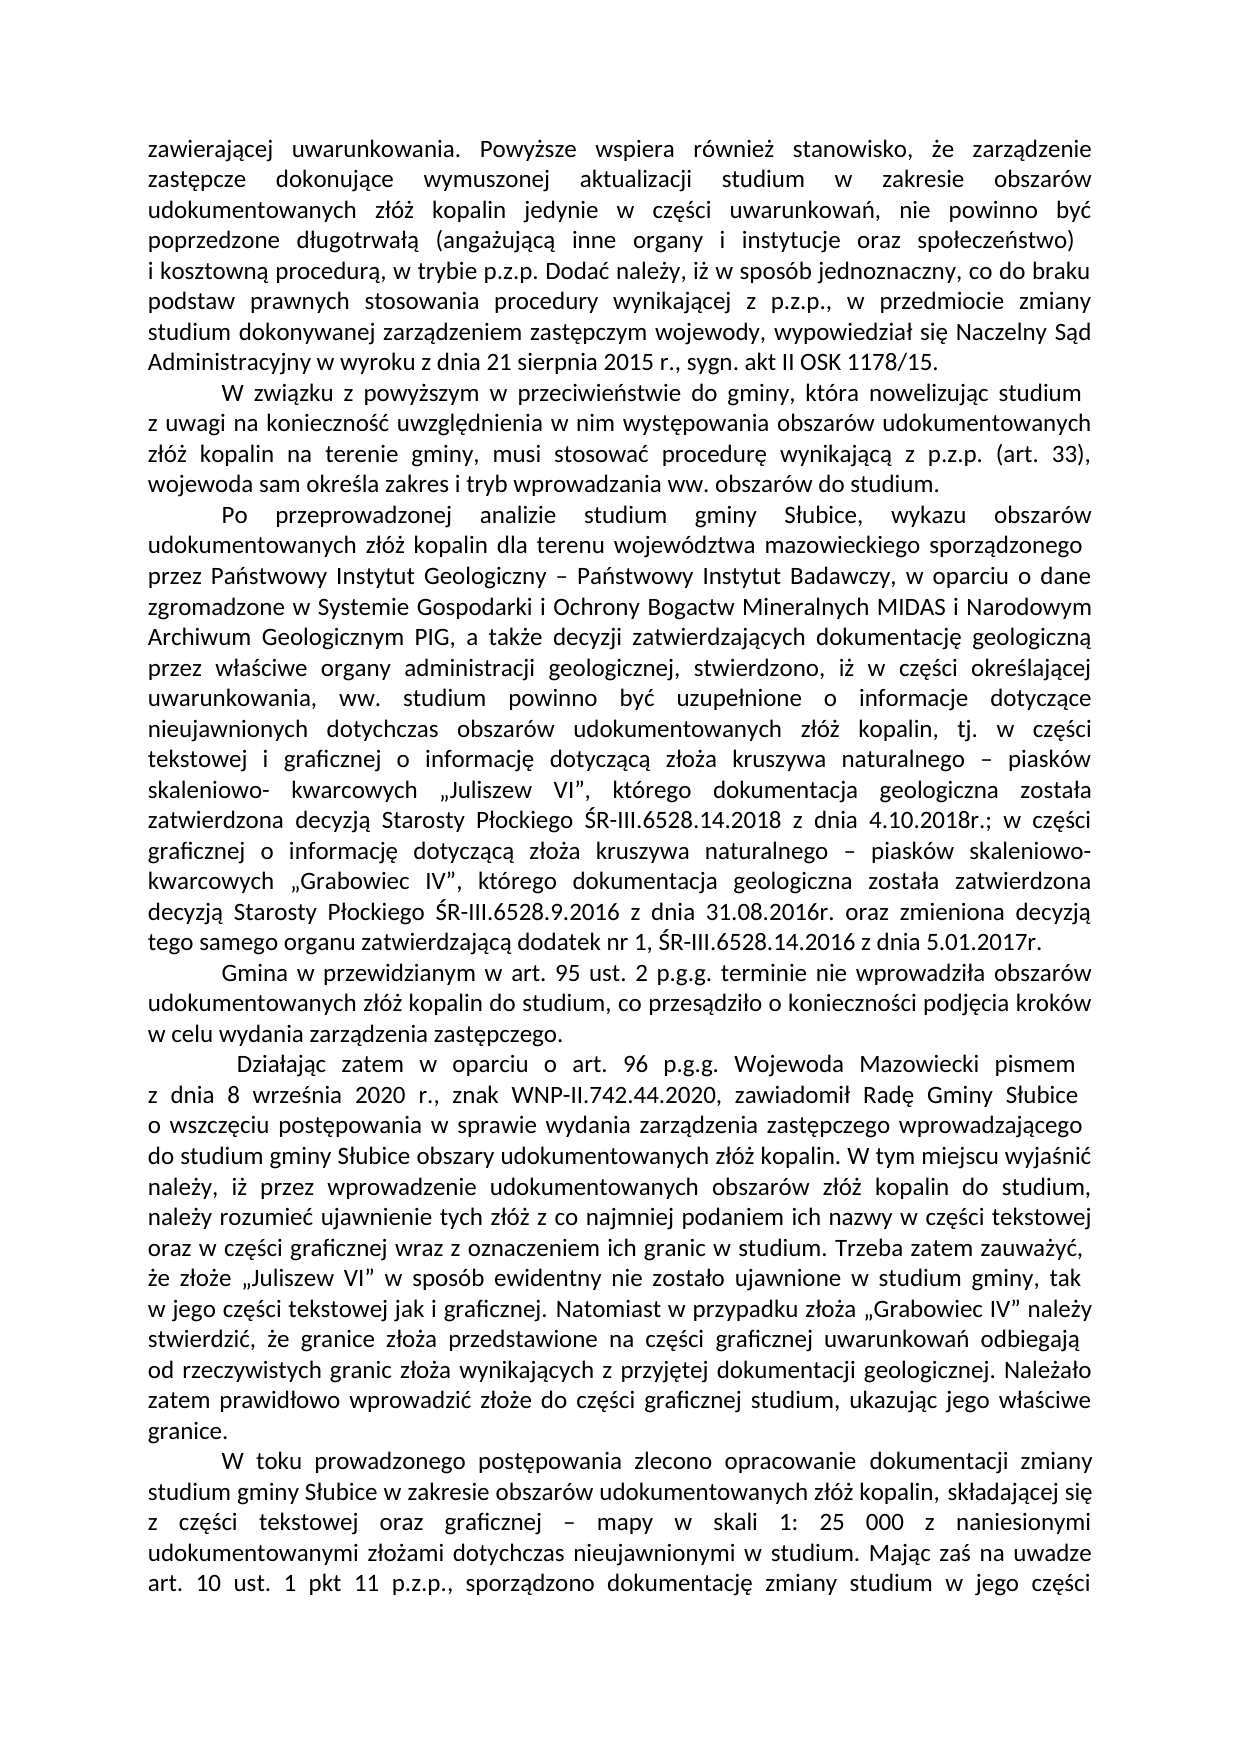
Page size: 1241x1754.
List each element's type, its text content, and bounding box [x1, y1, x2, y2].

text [148, 1445, 1093, 1598]
text Po przeprowadzonej analizie studium gminy Słubice, wykazu obszarów udokumentowanych złóż kopalin dla terenu województwa mazowieckiego sporządzonego przez Państwowy Instytut Geologiczny – Państwowy Instytut Badawczy, w oparciu o dane zgromadzone w Systemie Gospodarki i Ochrony Bogactw Mineralnych MIDAS i Narodowym Archiwum Geologicznym PIG, a także decyzji zatwierdzających dokumentację geologiczną przez właściwe organy administracji geologicznej, stwierdzono, iż w części określającej uwarunkowania, ww. studium powinno być uzupełnione o informacje dotyczące nieujawnionych dotychczas obszarów udokumentowanych złóż kopalin, tj. w części tekstowej i graficznej o informację dotyczącą złoża kruszywa naturalnego – piasków skaleniowo- kwarcowych „Juliszew VI”, którego dokumentacja geologiczna została zatwierdzona decyzją Starosty Płockiego ŚR-III.6528.14.2018 z dnia 4.10.2018r.; w części graficznej o informację dotyczącą złoża kruszywa naturalnego – piasków skaleniowo- kwarcowych „Grabowiec IV”, którego dokumentacja geologiczna została zatwierdzona decyzją Starosty Płockiego ŚR-III.6528.9.2016 z dnia 31.08.2016r. oraz zmieniona decyzją tego samego organu zatwierdzającą dodatek nr 1, ŚR-III.6528.14.2016 z dnia 5.01.2017r. [148, 499, 1093, 957]
text Gmina w przewidzianym w art. 95 ust. 2 p.g.g. terminie nie wprowadziła obszarów udokumentowanych złóż kopalin do studium, co przesądziło o konieczności podjęcia kroków w celu wydania zarządzenia zastępczego. [148, 957, 1093, 1048]
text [148, 133, 1093, 377]
text W związku z powyższym w przeciwieństwie do gminy, która nowelizując studium z uwagi na konieczność uwzględnienia w nim występowania obszarów udokumentowanych złóż kopalin na terenie gminy, musi stosować procedurę wynikającą z p.z.p. (art. 33), wojewoda sam określa zakres i tryb wprowadzania ww. obszarów do studium. [148, 377, 1093, 499]
text Działając zatem w oparciu o art. 96 p.g.g. Wojewoda Mazowiecki pismem z dnia 8 września 2020 r., znak WNP-II.742.44.2020, zawiadomił Radę Gminy Słubice o wszczęciu postępowania w sprawie wydania zarządzenia zastępczego wprowadzającego do studium gminy Słubice obszary udokumentowanych złóż kopalin. W tym miejscu wyjaśnić należy, iż przez wprowadzenie udokumentowanych obszarów złóż kopalin do studium, należy rozumieć ujawnienie tych złóż z co najmniej podaniem ich nazwy w części tekstowej oraz w części graficznej wraz z oznaczeniem ich granic w studium. Trzeba zatem zauważyć, że złoże „Juliszew VI” w sposób ewidentny nie zostało ujawnione w studium gminy, tak w jego części tekstowej jak i graficznej. Natomiast w przypadku złoża „Grabowiec IV” należy stwierdzić, że granice złoża przedstawione na części graficznej uwarunkowań odbiegają od rzeczywistych granic złoża wynikających z przyjętej dokumentacji geologicznej. Należało zatem prawidłowo wprowadzić złoże do części graficznej studium, ukazując jego właściwe granice. [148, 1048, 1093, 1445]
